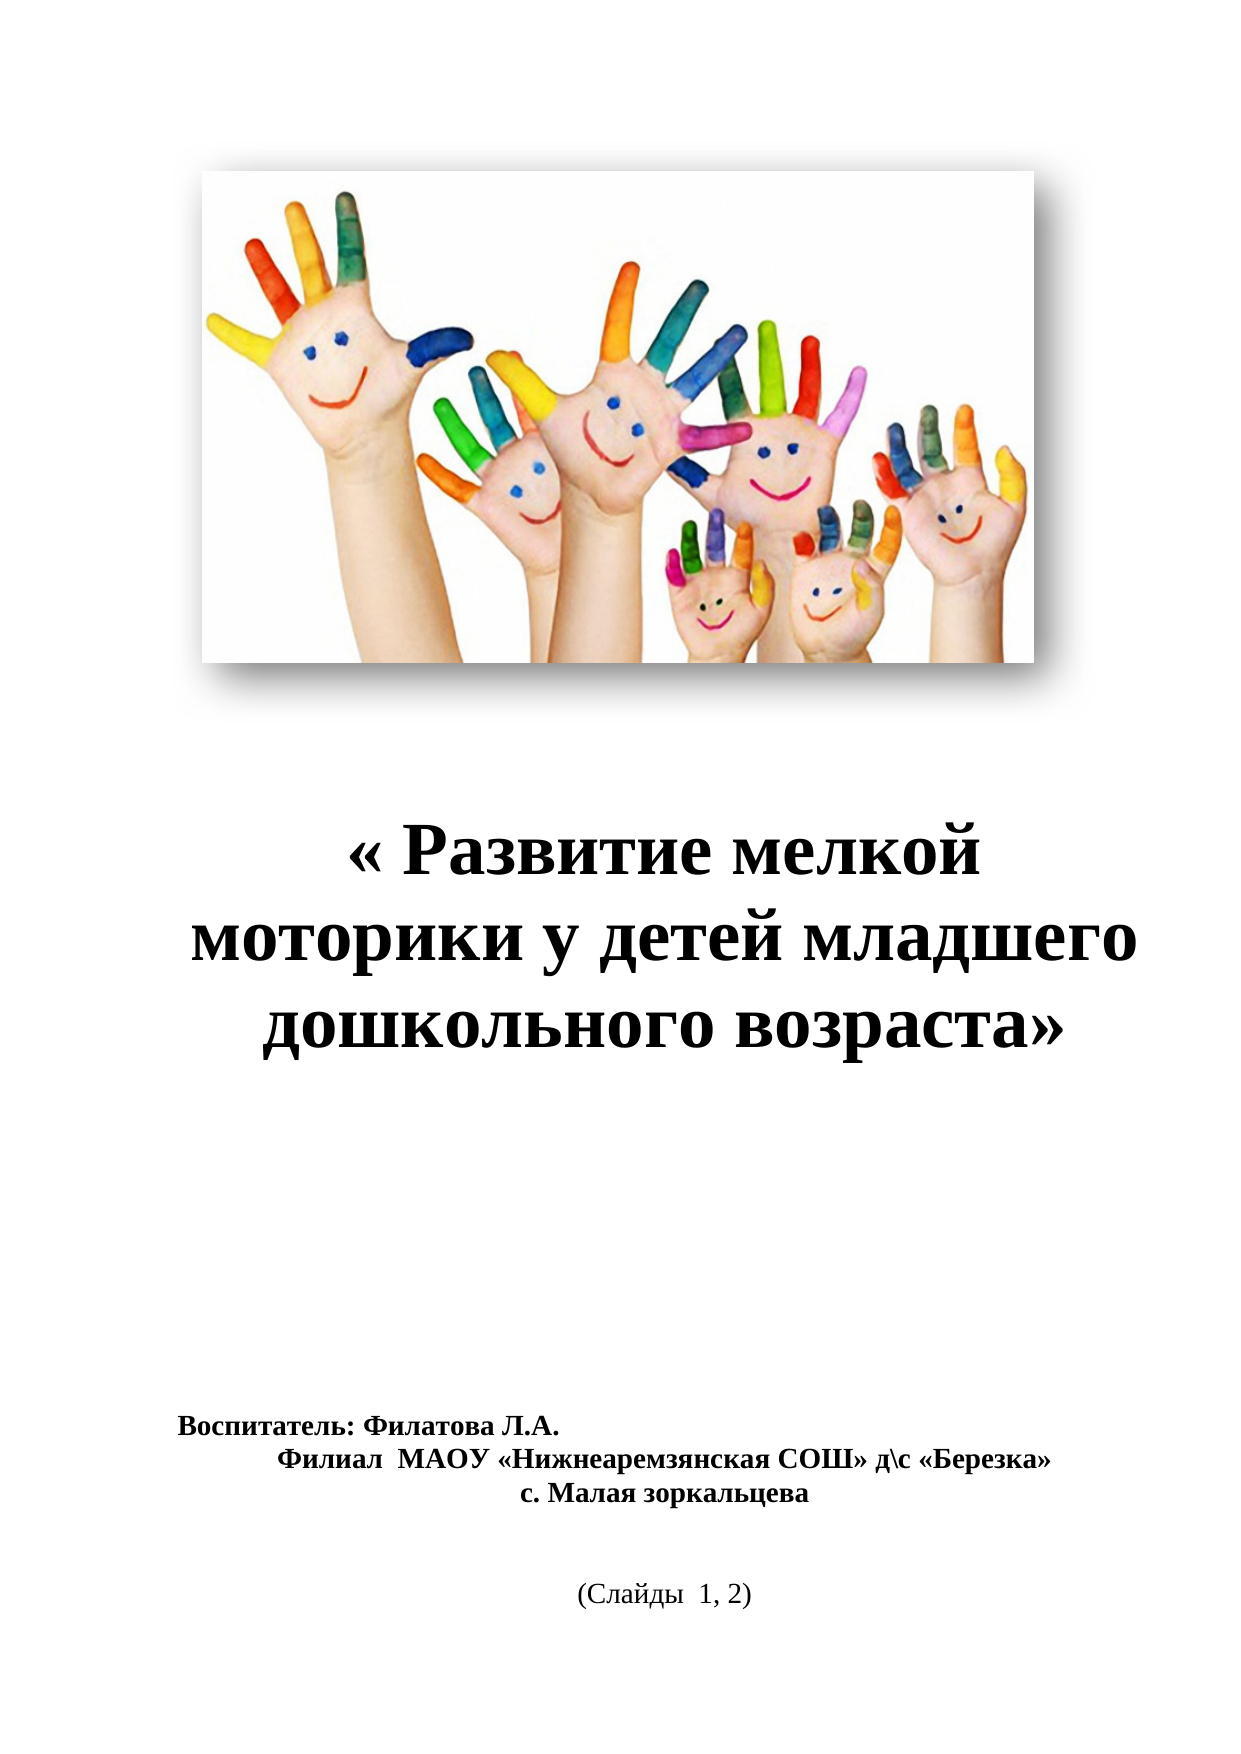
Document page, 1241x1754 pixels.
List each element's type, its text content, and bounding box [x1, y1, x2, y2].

text с. Малая зоркальцева [177, 1475, 1152, 1509]
text Филиал МАОУ «Нижнеаремзянская СОШ» д\с «Березка» [177, 1442, 1152, 1475]
text Воспитатель: Филатова Л.А. [177, 1408, 1152, 1442]
text (Слайды 1, 2) [177, 1576, 1152, 1609]
picture [202, 171, 1034, 663]
text « Развитие мелкой моторики у детей младшего дошкольного возраста» [177, 804, 1152, 1063]
